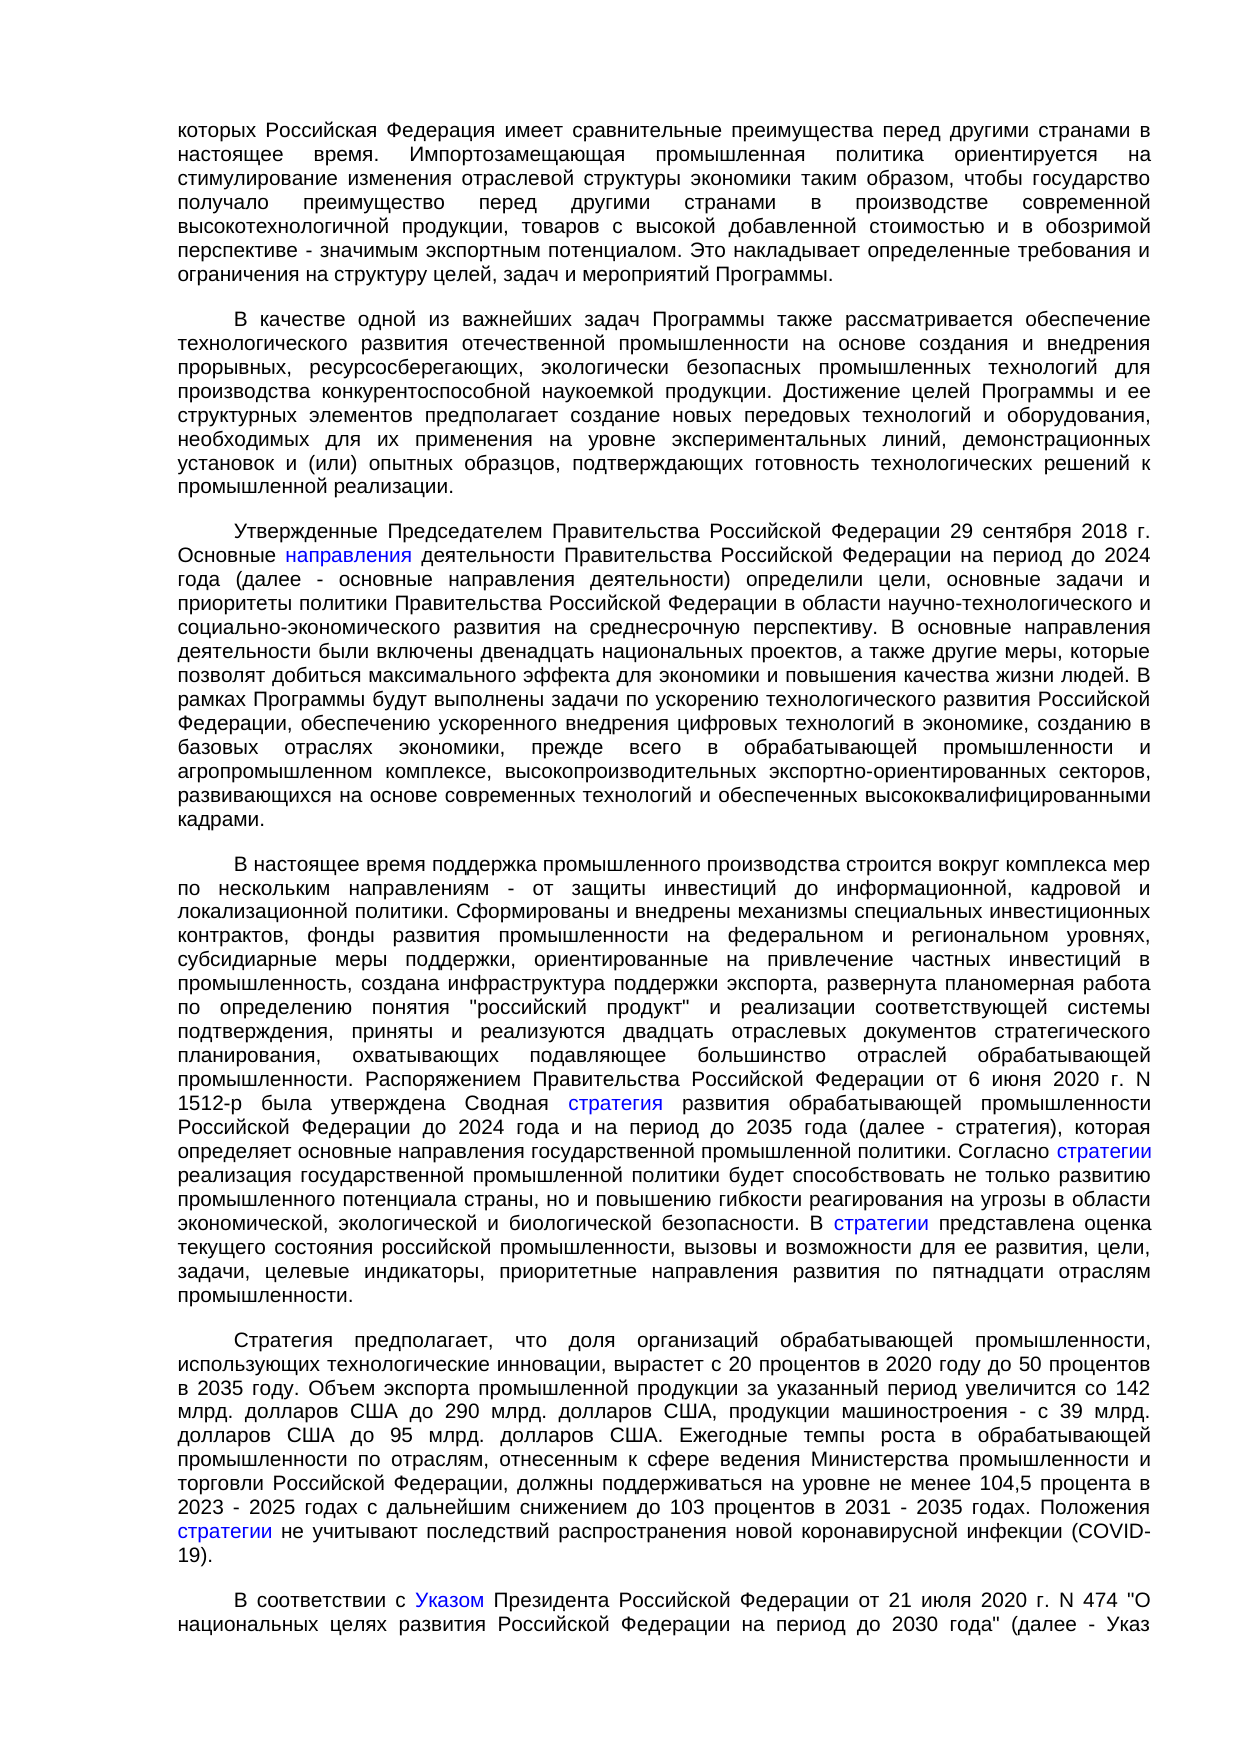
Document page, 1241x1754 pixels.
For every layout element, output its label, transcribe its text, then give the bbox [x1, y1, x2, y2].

text Утвержденные Председателем Правительства Российской Федерации 29 сентября 2018 г. Основные направления деятельности Правительства Российской Федерации на период до 2024 года (далее - основные направления деятельности) определили цели, основные задачи и приоритеты политики Правительства Российской Федерации в области научно-технологического и социально-экономического развития на среднесрочную перспективу. В основные направления деятельности были включены двенадцать национальных проектов, а также другие меры, которые позволят добиться максимального эффекта для экономики и повышения качества жизни людей. В рамках Программы будут выполнены задачи по ускорению технологического развития Российской Федерации, обеспечению ускоренного внедрения цифровых технологий в экономике, созданию в базовых отраслях экономики, прежде всего в обрабатывающей промышленности и агропромышленном комплексе, высокопроизводительных экспортно-ориентированных секторов, развивающихся на основе современных технологий и обеспеченных высококвалифицированными кадрами. [177, 519, 1152, 831]
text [177, 1588, 1152, 1636]
text В качестве одной из важнейших задач Программы также рассматривается обеспечение технологического развития отечественной промышленности на основе создания и внедрения прорывных, ресурсосберегающих, экологически безопасных промышленных технологий для производства конкурентоспособной наукоемкой продукции. Достижение целей Программы и ее структурных элементов предполагает создание новых передовых технологий и оборудования, необходимых для их применения на уровне экспериментальных линий, демонстрационных установок и (или) опытных образцов, подтверждающих готовность технологических решений к промышленной реализации. [177, 307, 1152, 498]
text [177, 118, 1152, 286]
text Стратегия предполагает, что доля организаций обрабатывающей промышленности, использующих технологические инновации, вырастет с 20 процентов в 2020 году до 50 процентов в 2035 году. Объем экспорта промышленной продукции за указанный период увеличится со 142 млрд. долларов США до 290 млрд. долларов США, продукции машиностроения - с 39 млрд. долларов США до 95 млрд. долларов США. Ежегодные темпы роста в обрабатывающей промышленности по отраслям, отнесенным к сфере ведения Министерства промышленности и торговли Российской Федерации, должны поддерживаться на уровне не менее 104,5 процента в 2023 - 2025 годах с дальнейшим снижением до 103 процентов в 2031 - 2035 годах. Положения стратегии не учитывают последствий распространения новой коронавирусной инфекции (COVID-19). [177, 1327, 1152, 1567]
text В настоящее время поддержка промышленного производства строится вокруг комплекса мер по нескольким направлениям - от защиты инвестиций до информационной, кадровой и локализационной политики. Сформированы и внедрены механизмы специальных инвестиционных контрактов, фонды развития промышленности на федеральном и региональном уровнях, субсидиарные меры поддержки, ориентированные на привлечение частных инвестиций в промышленность, создана инфраструктура поддержки экспорта, развернута планомерная работа по определению понятия "российский продукт" и реализации соответствующей системы подтверждения, приняты и реализуются двадцать отраслевых документов стратегического планирования, охватывающих подавляющее большинство отраслей обрабатывающей промышленности. Распоряжением Правительства Российской Федерации от 6 июня 2020 г. N 1512-р была утверждена Сводная стратегия развития обрабатывающей промышленности Российской Федерации до 2024 года и на период до 2035 года (далее - стратегия), которая определяет основные направления государственной промышленной политики. Согласно стратегии реализация государственной промышленной политики будет способствовать не только развитию промышленного потенциала страны, но и повышению гибкости реагирования на угрозы в области экономической, экологической и биологической безопасности. В стратегии представлена оценка текущего состояния российской промышленности, вызовы и возможности для ее развития, цели, задачи, целевые индикаторы, приоритетные направления развития по пятнадцати отраслям промышленности. [177, 851, 1152, 1307]
